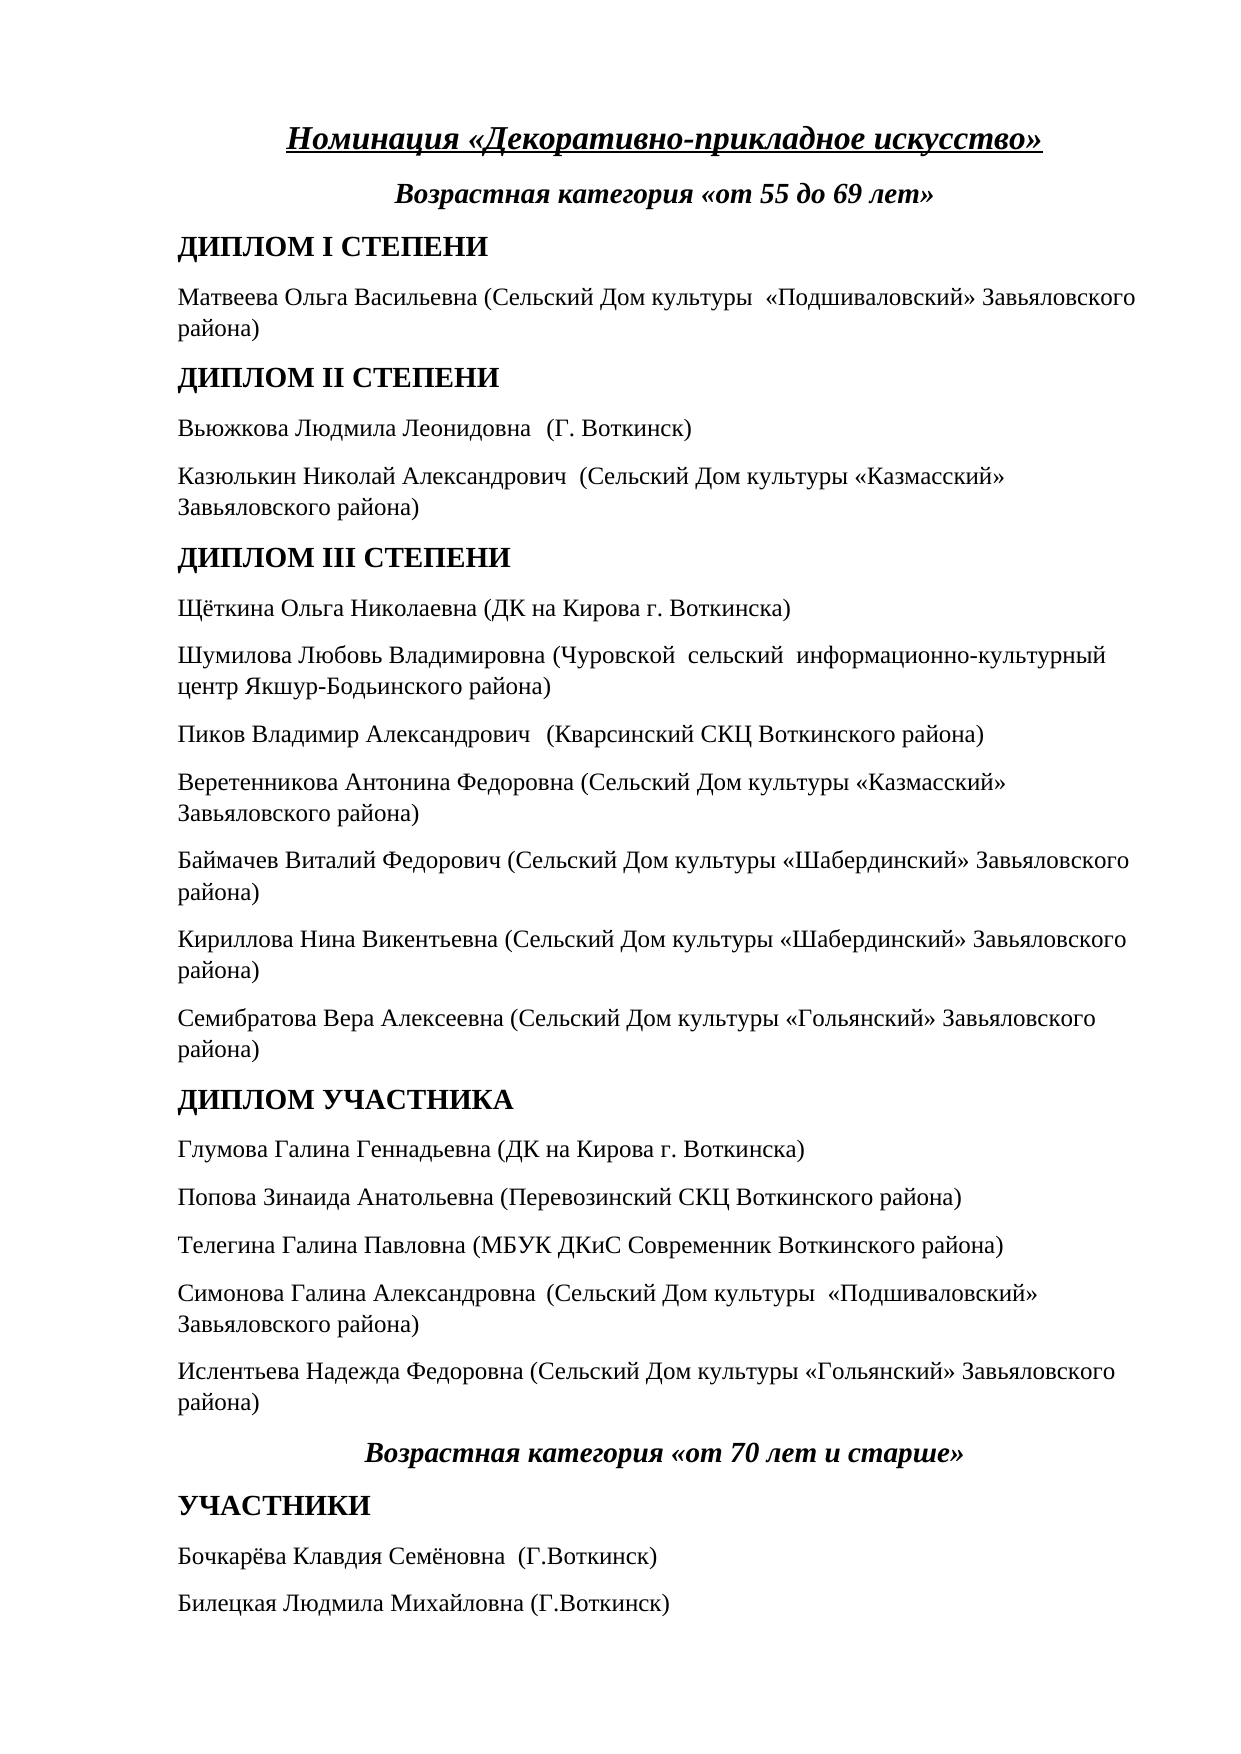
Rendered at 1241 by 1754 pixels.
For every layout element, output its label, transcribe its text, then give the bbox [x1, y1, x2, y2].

text Возрастная категория «от 70 лет и старше» [177, 1435, 1152, 1469]
text ДИПЛОМ УЧАСТНИКА [177, 1082, 1152, 1115]
text Пиков Владимир Александрович (Кварсинский СКЦ Воткинского района) [177, 719, 1152, 748]
text ДИПЛОМ II СТЕПЕНИ [177, 361, 1152, 394]
text Бочкарёва Клавдия Семёновна (Г.Воткинск) [177, 1541, 1152, 1569]
text Номинация «Декоративно-прикладное искусство» [177, 118, 1152, 156]
text ДИПЛОМ I СТЕПЕНИ [177, 229, 1152, 262]
text Билецкая Людмила Михайловна (Г.Воткинск) [177, 1588, 1152, 1617]
text УЧАСТНИКИ [177, 1488, 1152, 1522]
text Глумова Галина Геннадьевна (ДК на Кирова г. Воткинска) [177, 1134, 1152, 1163]
text Телегина Галина Павловна (МБУК ДКиС Современник Воткинского района) [177, 1230, 1152, 1259]
text Баймачев Виталий Федорович (Сельский Дом культуры «Шабердинский» Завьяловского района) [177, 846, 1152, 905]
text Матвеева Ольга Васильевна (Сельский Дом культуры «Подшиваловский» Завьяловского района) [177, 282, 1152, 342]
text Возрастная категория «от 55 до 69 лет» [177, 176, 1152, 210]
text Попова Зинаида Анатольевна (Перевозинский СКЦ Воткинского района) [177, 1182, 1152, 1211]
text Щёткина Ольга Николаевна (ДК на Кирова г. Воткинска) [177, 593, 1152, 621]
text Кириллова Нина Викентьевна (Сельский Дом культуры «Шабердинский» Завьяловского района) [177, 924, 1152, 984]
text ДИПЛОМ III СТЕПЕНИ [177, 540, 1152, 573]
text Казюлькин Николай Александрович (Сельский Дом культуры «Казмасский» Завьяловского района) [177, 461, 1152, 521]
text Шумилова Любовь Владимировна (Чуровской сельский информационно-культурный центр Якшур-Бодьинского района) [177, 640, 1152, 700]
text Семибратова Вера Алексеевна (Сельский Дом культуры «Гольянский» Завьяловского района) [177, 1003, 1152, 1063]
text Вьюжкова Людмила Леонидовна (Г. Воткинск) [177, 413, 1152, 442]
text Ислентьева Надежда Федоровна (Сельский Дом культуры «Гольянский» Завьяловского района) [177, 1356, 1152, 1416]
text Симонова Галина Александровна (Сельский Дом культуры «Подшиваловский» Завьяловского района) [177, 1278, 1152, 1337]
text Веретенникова Антонина Федоровна (Сельский Дом культуры «Казмасский» Завьяловского района) [177, 767, 1152, 827]
